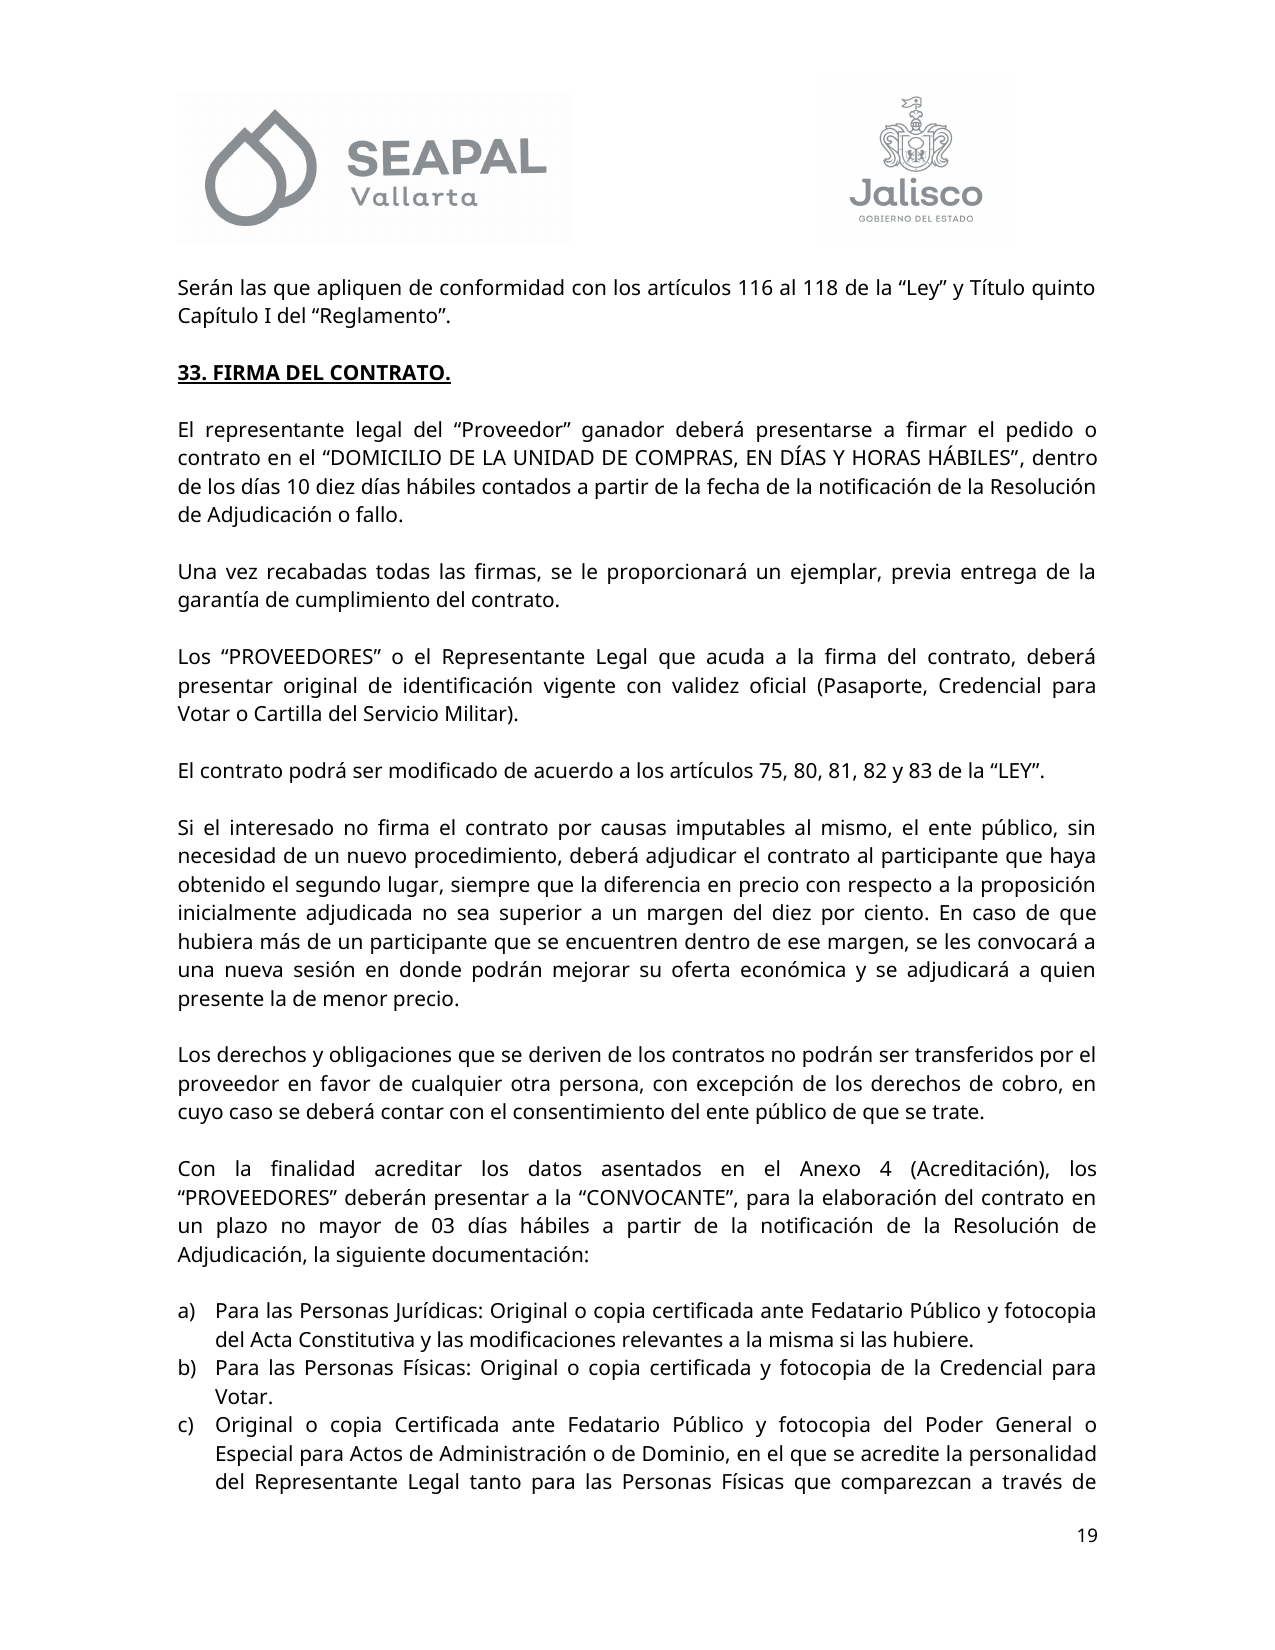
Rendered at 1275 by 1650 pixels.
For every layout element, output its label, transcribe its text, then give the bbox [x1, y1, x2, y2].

list Para las Personas Jurídicas: Original o copia certificada ante Fedatario Público y fotocopia del Acta Constitutiva y las modificaciones relevantes a la misma si las hubiere. [177, 1297, 1098, 1353]
picture [177, 91, 574, 245]
picture [817, 73, 1015, 245]
text Los “PROVEEDORES” o el Representante Legal que acuda a la firma del contrato, deberá presentar original de identificación vigente con validez oficial (Pasaporte, Credencial para Votar o Cartilla del Servicio Militar). [177, 642, 1098, 728]
text El contrato podrá ser modificado de acuerdo a los artículos 75, 80, 81, 82 y 83 de la “LEY”. [177, 756, 1098, 785]
text 33. FIRMA DEL CONTRATO. [177, 358, 1098, 387]
text Si el interesado no firma el contrato por causas imputables al mismo, el ente público, sin necesidad de un nuevo procedimiento, deberá adjudicar el contrato al participante que haya obtenido el segundo lugar, siempre que la diferencia en precio con respecto a la proposición inicialmente adjudicada no sea superior a un margen del diez por ciento. En caso de que hubiera más de un participante que se encuentren dentro de ese margen, se les convocará a una nueva sesión en donde podrán mejorar su oferta económica y se adjudicará a quien presente la de menor precio. [177, 813, 1098, 1012]
text El representante legal del “Proveedor” ganador deberá presentarse a firmar el pedido o contrato en el “DOMICILIO DE LA UNIDAD DE COMPRAS, EN DÍAS Y HORAS HÁBILES”, dentro de los días 10 diez días hábiles contados a partir de la fecha de la notificación de la Resolución de Adjudicación o fallo. [177, 415, 1098, 529]
list Para las Personas Físicas: Original o copia certificada y fotocopia de la Credencial para Votar. [177, 1353, 1098, 1410]
text Una vez recabadas todas las firmas, se le proporcionará un ejemplar, previa entrega de la garantía de cumplimiento del contrato. [177, 557, 1098, 614]
text Serán las que apliquen de conformidad con los artículos 116 al 118 de la “Ley” y Título quinto Capítulo I del “Reglamento”. [177, 273, 1098, 330]
text Los derechos y obligaciones que se deriven de los contratos no podrán ser transferidos por el proveedor en favor de cualquier otra persona, con excepción de los derechos de cobro, en cuyo caso se deberá contar con el consentimiento del ente público de que se trate. [177, 1041, 1098, 1126]
text Con la finalidad acreditar los datos asentados en el Anexo 4 (Acreditación), los “PROVEEDORES” deberán presentar a la “CONVOCANTE”, para la elaboración del contrato en un plazo no mayor de 03 días hábiles a partir de la notificación de la Resolución de Adjudicación, la siguiente documentación: [177, 1154, 1098, 1268]
